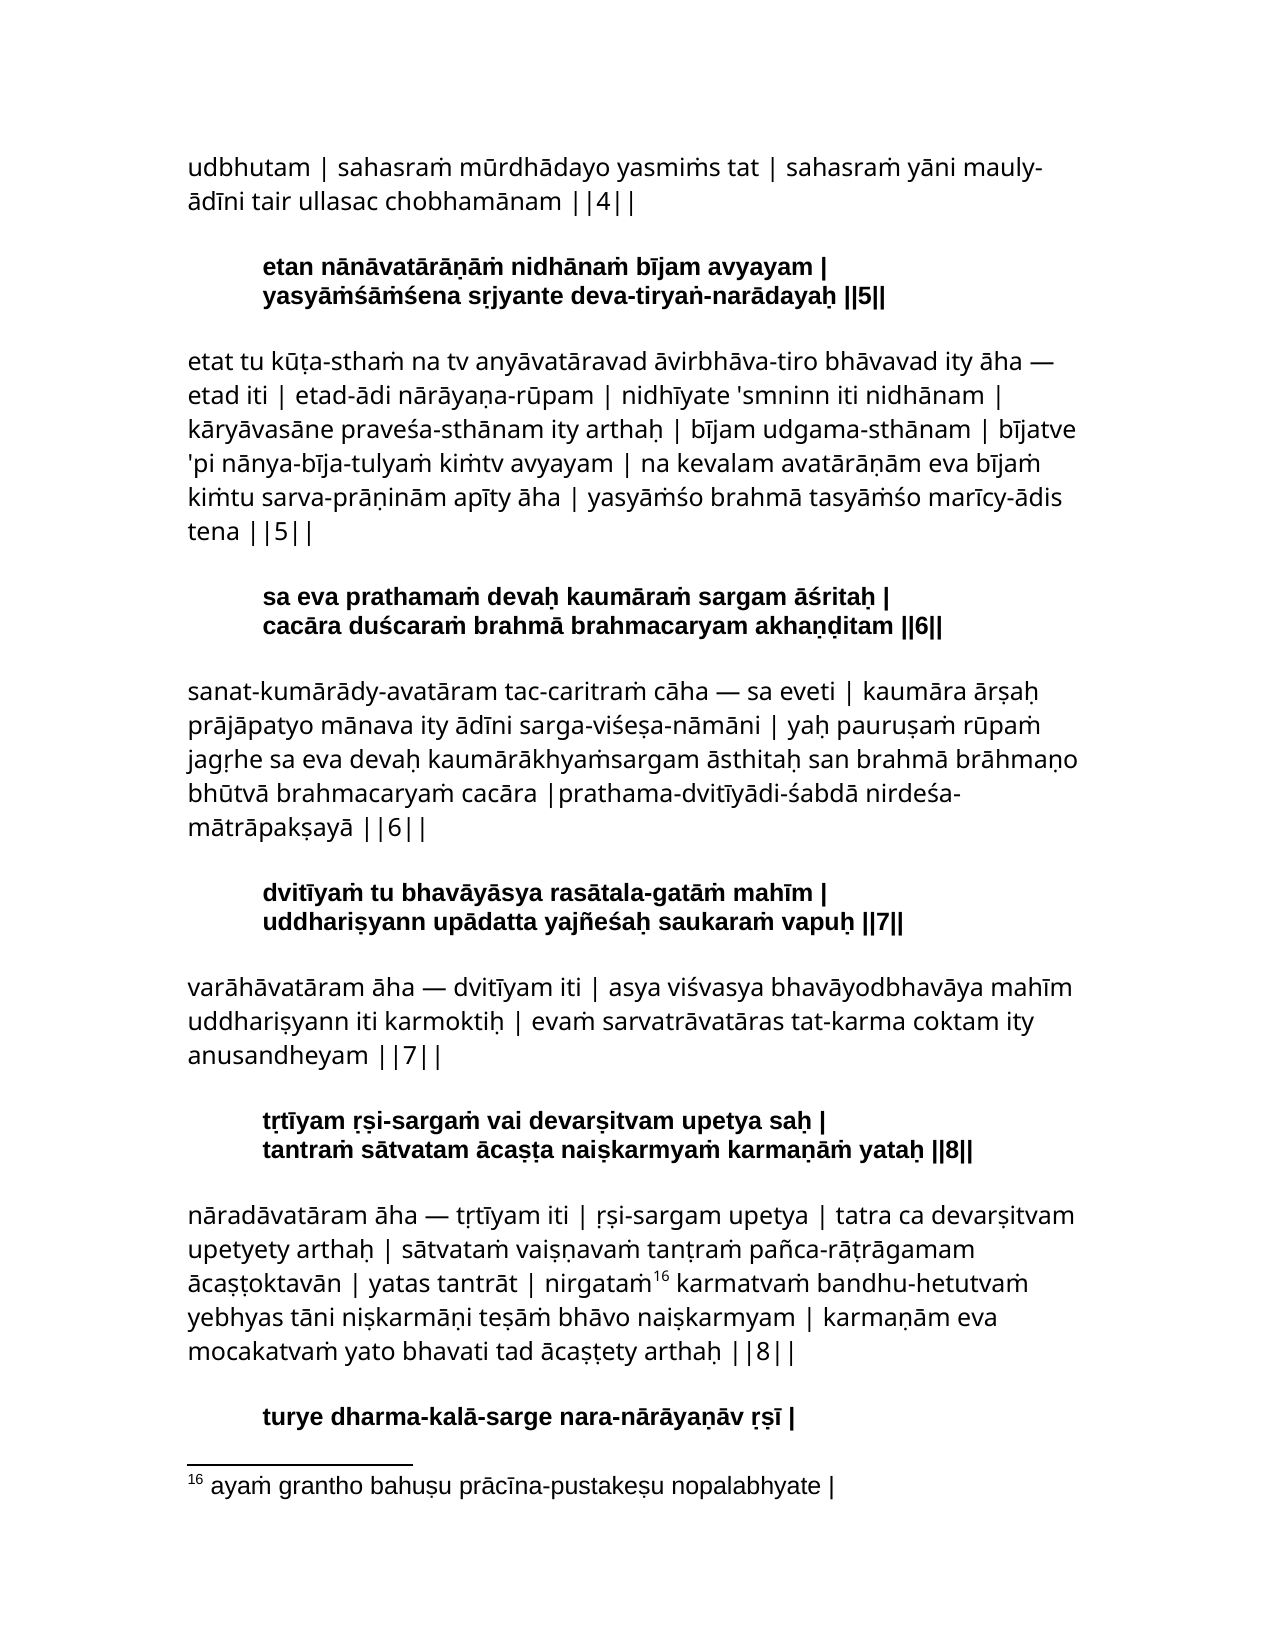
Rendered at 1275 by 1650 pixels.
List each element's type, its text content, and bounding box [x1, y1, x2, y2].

text cacāra duścaraṁ brahmā brahmacaryam akhaṇḍitam ||6|| [262, 611, 1088, 640]
text etan nānāvatārāṇāṁ nidhānaṁ bījam avyayam | [262, 252, 1088, 281]
text tantraṁ sātvatam ācaṣṭa naiṣkarmyaṁ karmaṇāṁ yataḥ ||8|| [262, 1135, 1088, 1163]
text nāradāvatāram āha — tṛtīyam iti | ṛṣi-sargam upetya | tatra ca devarṣitvam upetyety arthaḥ | sātvataṁ vaiṣṇavaṁ tanṭraṁ pañca-rāṭrāgamam ācaṣṭoktavān | yatas tantrāt | nirgataṁ karmatvaṁ bandhu-hetutvaṁ yebhyas tāni niṣkarmāṇi teṣāṁ bhāvo naiṣkarmyam | karmaṇām eva mocakatvaṁ yato bhavati tad ācaṣṭety arthaḥ ||8|| [187, 1197, 1088, 1368]
text varāhāvatāram āha — dvitīyam iti | asya viśvasya bhavāyodbhavāya mahīm uddhariṣyann iti karmoktiḥ | evaṁ sarvatrāvatāras tat-karma coktam ity anusandheyam ||7|| [187, 970, 1088, 1072]
text uddhariṣyann upādatta yajñeśaḥ saukaraṁ vapuḥ ||7|| [262, 907, 1088, 936]
text turye dharma-kalā-sarge nara-nārāyaṇāv ṛṣī | [262, 1402, 1088, 1431]
text tṛtīyam ṛṣi-sargaṁ vai devarṣitvam upetya saḥ | [262, 1106, 1088, 1135]
text yasyāṁśāṁśena sṛjyante deva-tiryaṅ-narādayaḥ ||5|| [262, 281, 1088, 310]
text etat tu kūṭa-sthaṁ na tv anyāvatāravad āvirbhāva-tiro bhāvavad ity āha — etad iti | etad-ādi nārāyaṇa-rūpam | nidhīyate 'smninn iti nidhānam | kāryāvasāne praveśa-sthānam ity arthaḥ | bījam udgama-sthānam | bījatve 'pi nānya-bīja-tulyaṁ kiṁtv avyayam | na kevalam avatārāṇām eva bījaṁ kiṁtu sarva-prāṇinām apīty āha | yasyāṁśo brahmā tasyāṁśo marīcy-ādis tena ||5|| [187, 344, 1088, 548]
text dvitīyaṁ tu bhavāyāsya rasātala-gatāṁ mahīm | [262, 878, 1088, 907]
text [187, 150, 1088, 218]
text sa eva prathamaṁ devaḥ kaumāraṁ sargam āśritaḥ | [262, 582, 1088, 611]
text sanat-kumārādy-avatāram tac-caritraṁ cāha — sa eveti | kaumāra ārṣaḥ prājāpatyo mānava ity ādīni sarga-viśeṣa-nāmāni | yaḥ pauruṣaṁ rūpaṁ jagṛhe sa eva devaḥ kaumārākhyaṁsargam āsthitaḥ san brahmā brāhmaṇo bhūtvā brahmacaryaṁ cacāra |prathama-dvitīyādi-śabdā nirdeśa-mātrāpakṣayā ||6|| [187, 674, 1088, 844]
